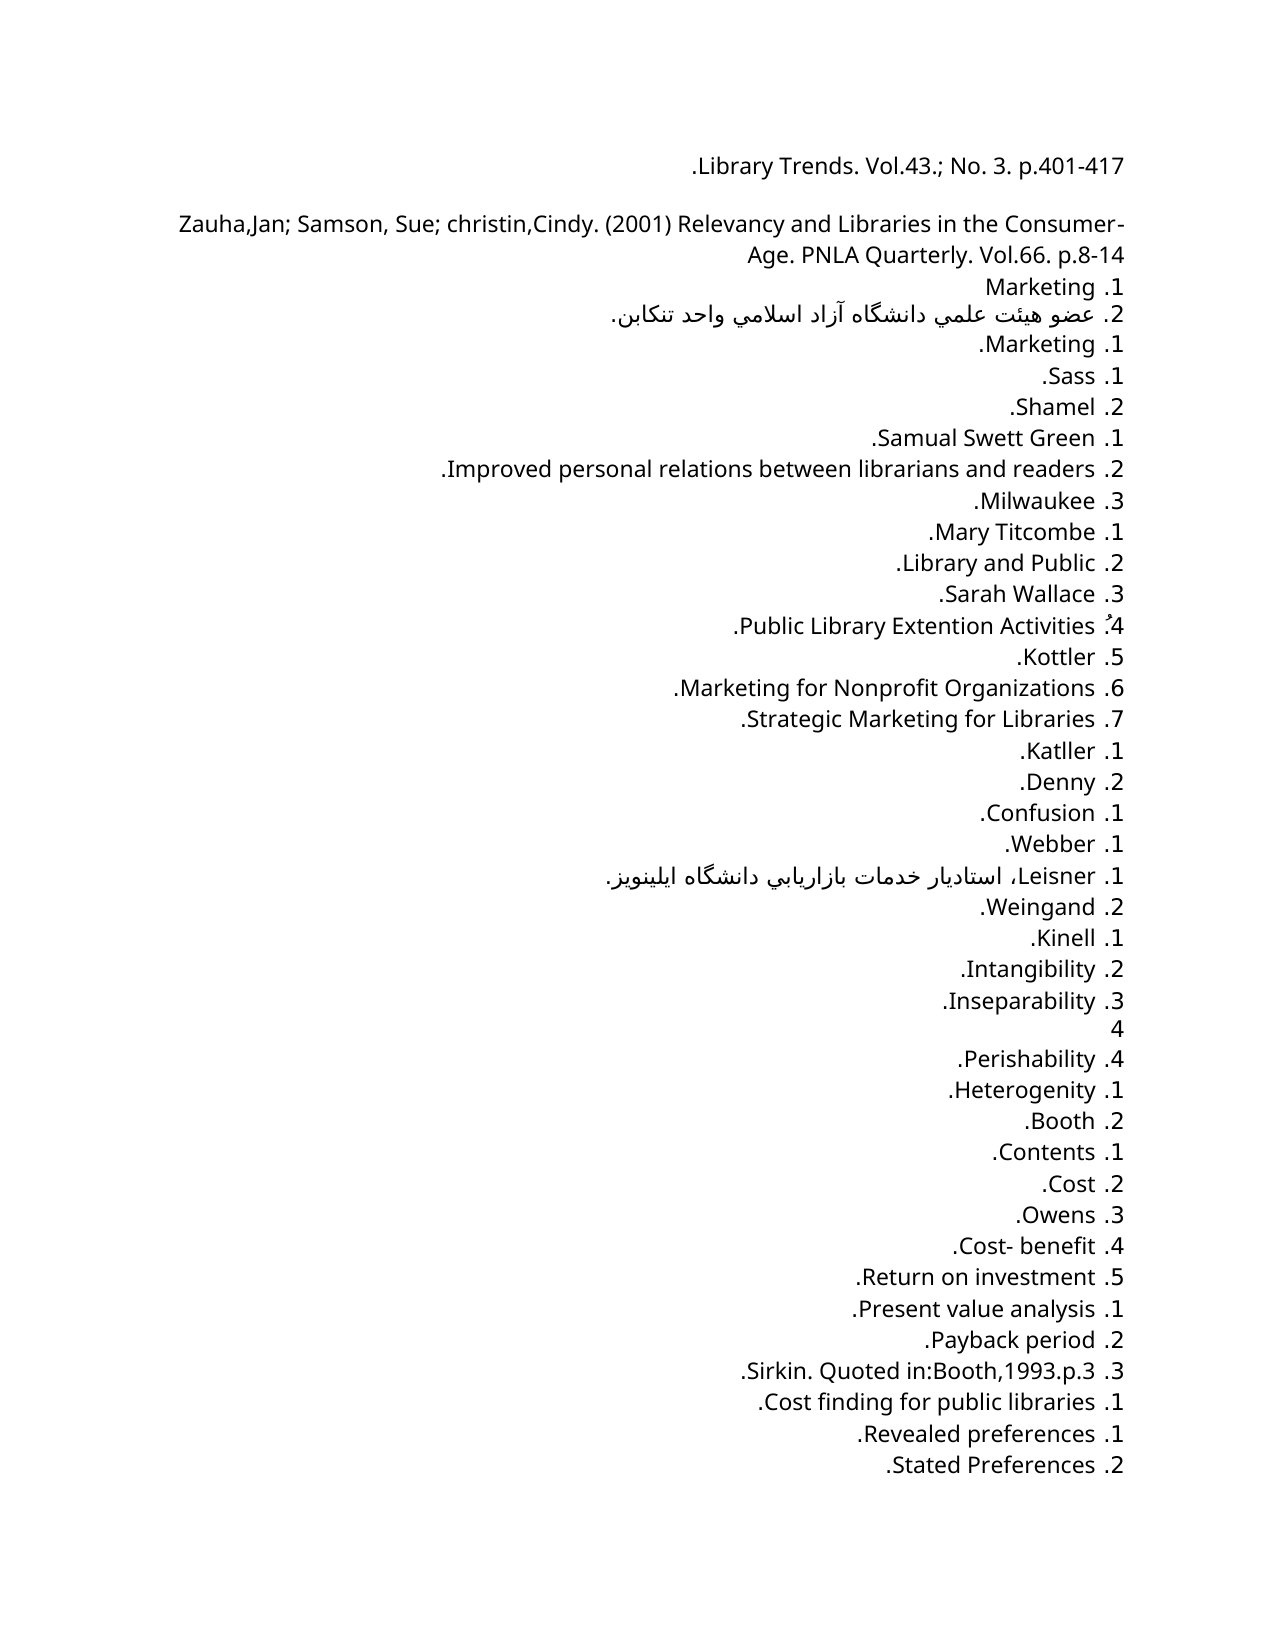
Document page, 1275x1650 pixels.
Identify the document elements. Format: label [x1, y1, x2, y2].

text [150, 150, 1125, 1480]
